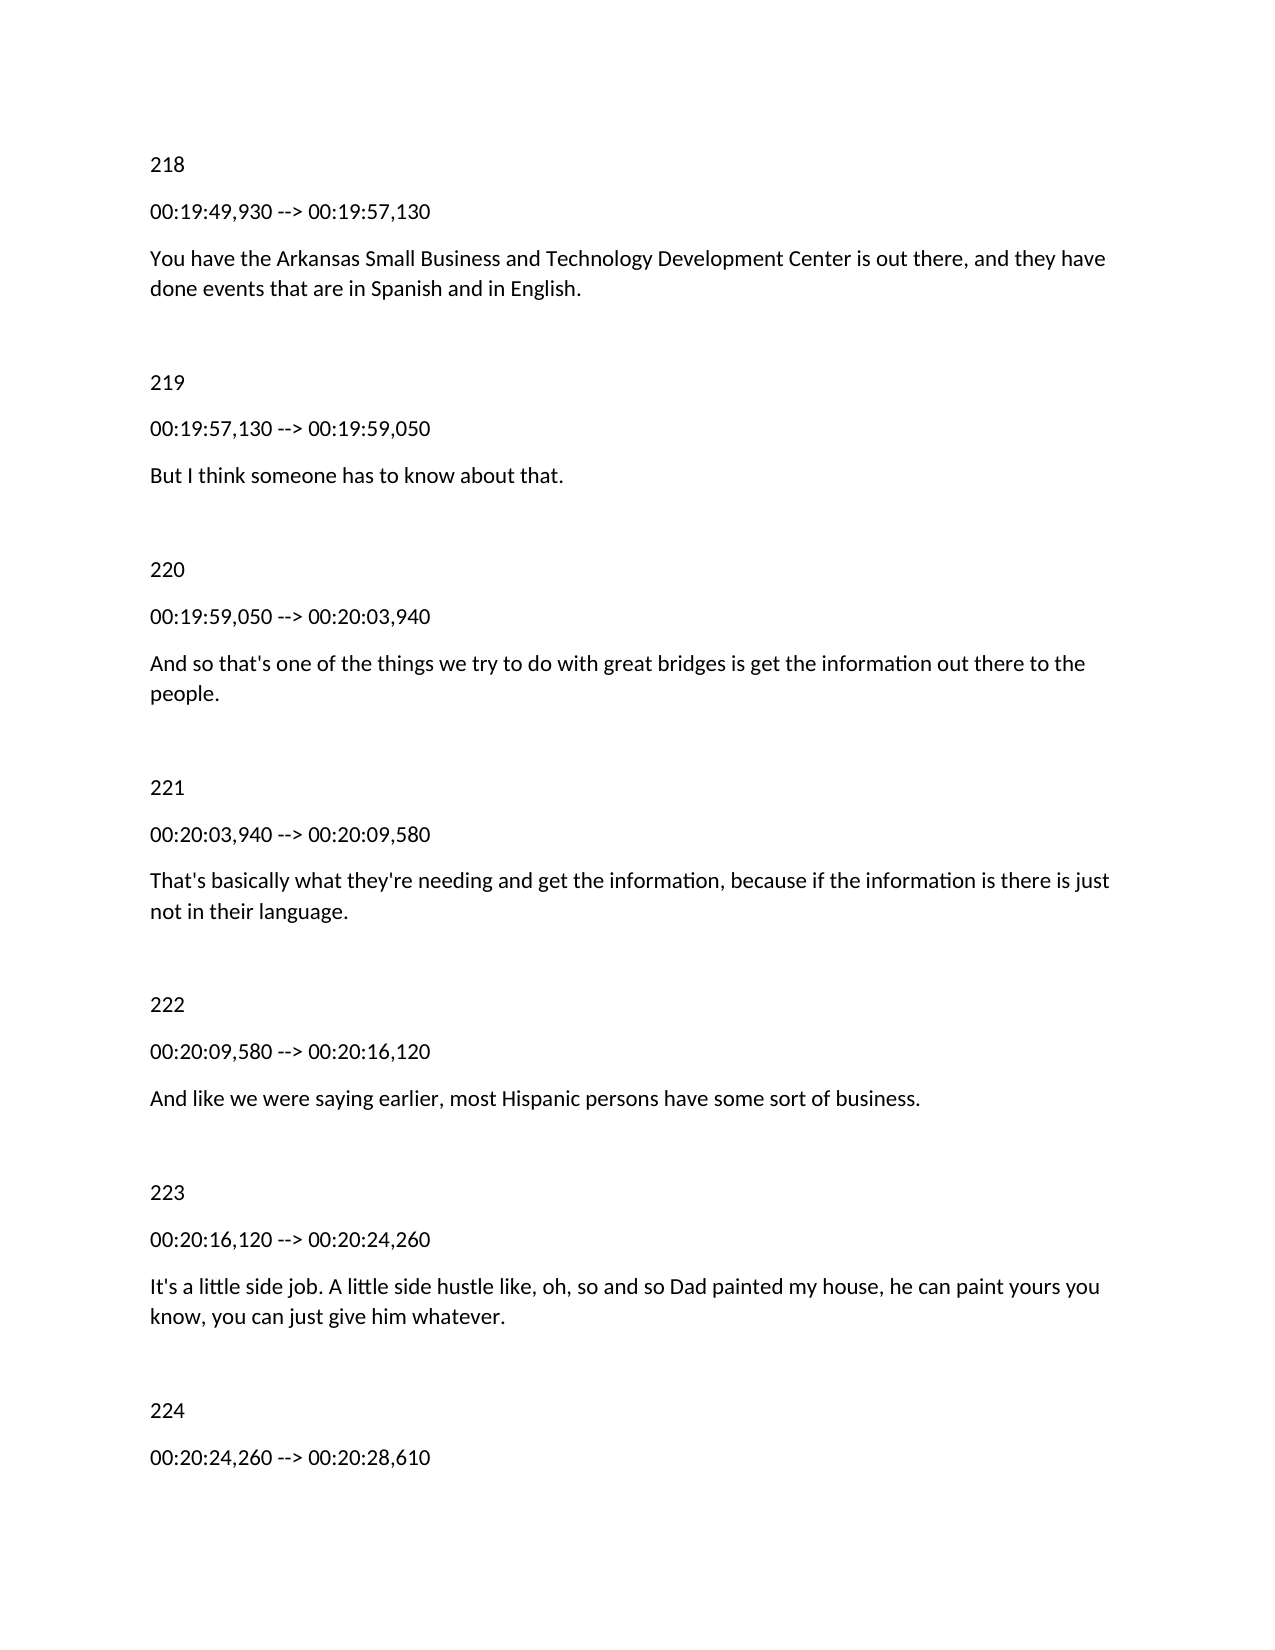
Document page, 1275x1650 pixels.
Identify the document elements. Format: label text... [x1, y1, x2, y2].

text 222 [150, 991, 1125, 1019]
text 00:19:57,130 --> 00:19:59,050 [150, 414, 1125, 443]
text That's basically what they're needing and get the information, because if the information is there is just not in their language. [150, 867, 1125, 925]
text 00:20:24,260 --> 00:20:28,610 [150, 1443, 1125, 1471]
text You have the Arkansas Small Business and Technology Development Center is out there, and they have done events that are in Spanish and in English. [150, 244, 1125, 302]
text 221 [150, 773, 1125, 801]
text 00:20:09,580 --> 00:20:16,120 [150, 1037, 1125, 1066]
text 224 [150, 1396, 1125, 1424]
text 00:19:59,050 --> 00:20:03,940 [150, 602, 1125, 630]
text 220 [150, 555, 1125, 583]
text 00:19:49,930 --> 00:19:57,130 [150, 197, 1125, 225]
text 223 [150, 1178, 1125, 1206]
text And so that's one of the things we try to do with great bridges is get the information out there to the people. [150, 649, 1125, 707]
text 00:20:16,120 --> 00:20:24,260 [150, 1225, 1125, 1253]
text It's a little side job. A little side hustle like, oh, so and so Dad painted my house, he can paint yours you know, you can just give him whatever. [150, 1272, 1125, 1330]
text 218 [150, 150, 1125, 178]
text 00:20:03,940 --> 00:20:09,580 [150, 820, 1125, 848]
text And like we were saying earlier, most Hispanic persons have some sort of business. [150, 1084, 1125, 1112]
text 219 [150, 368, 1125, 396]
text But I think someone has to know about that. [150, 461, 1125, 489]
